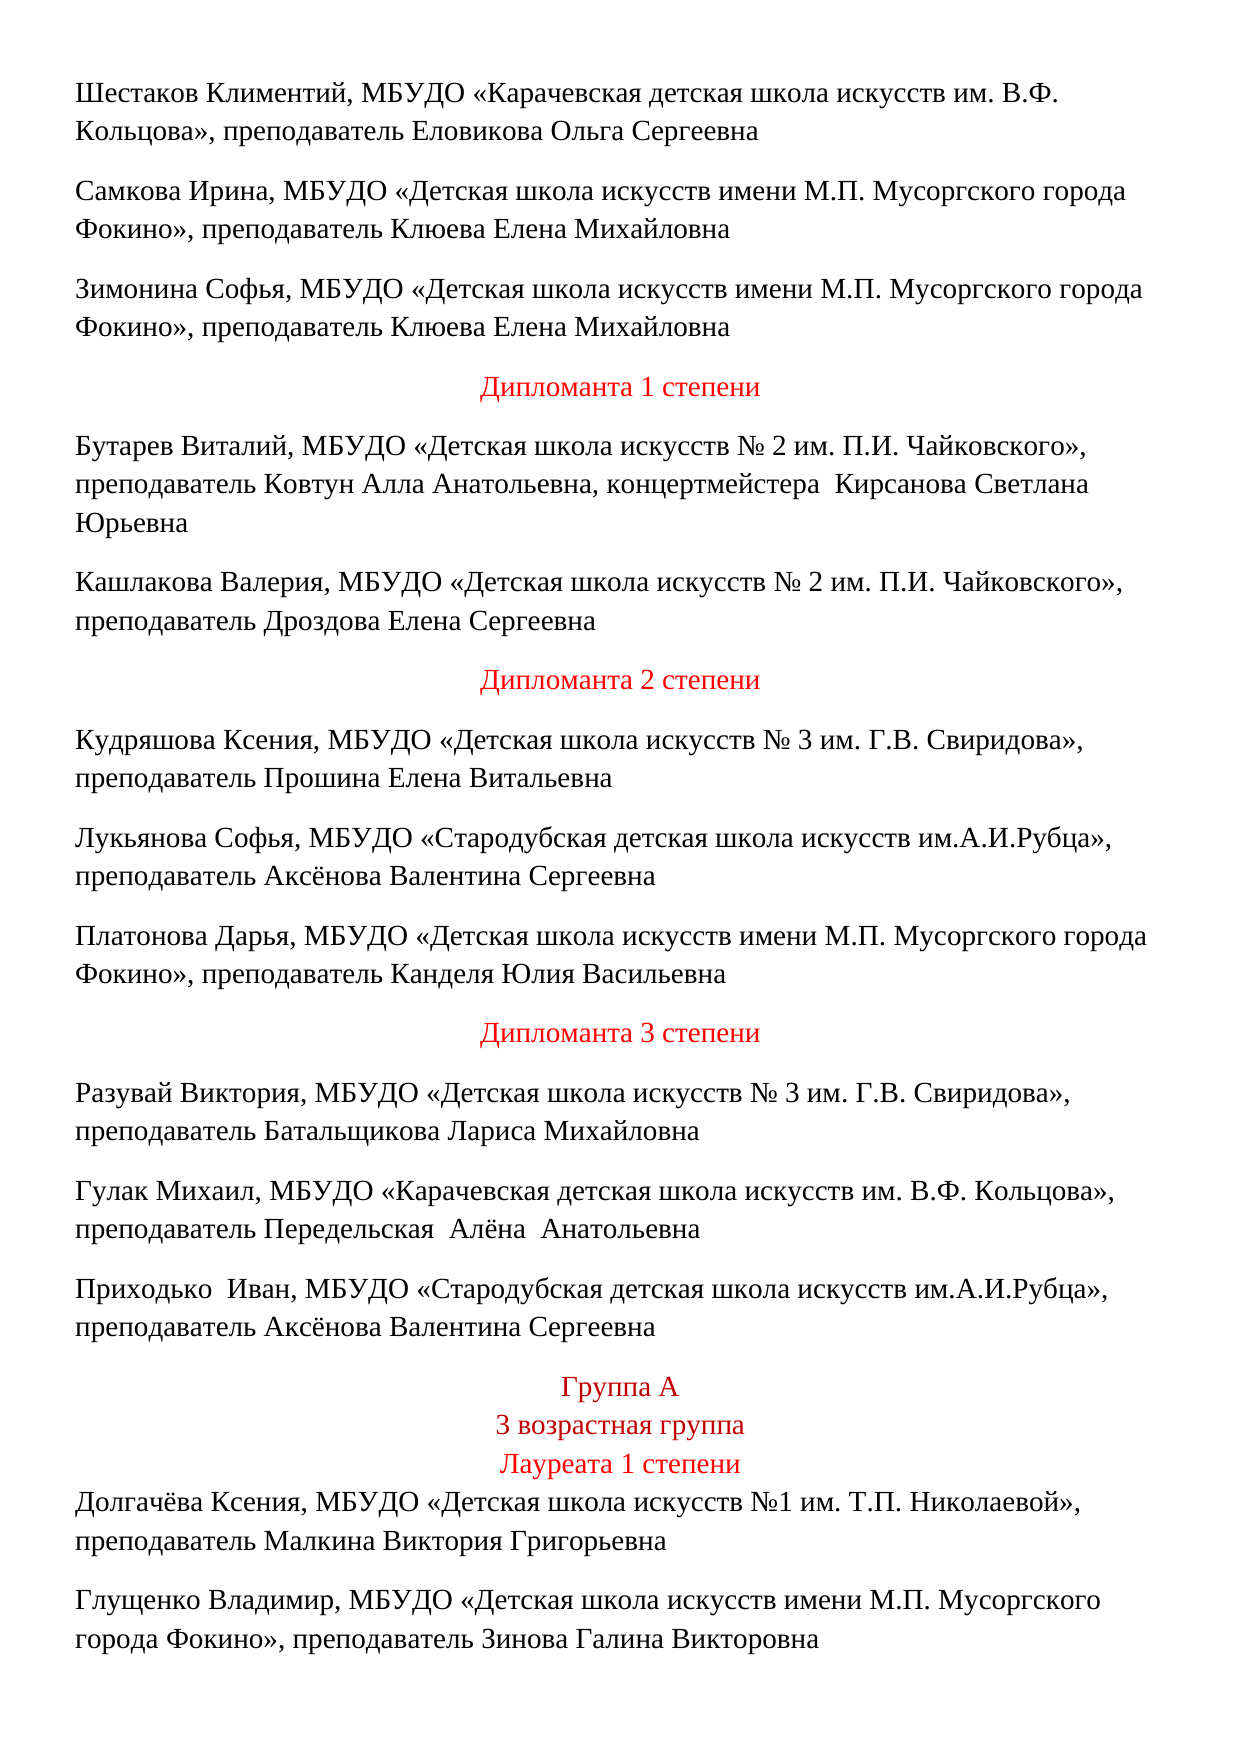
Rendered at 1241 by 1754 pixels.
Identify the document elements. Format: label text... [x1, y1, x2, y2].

text Дипломанта 1 степени [75, 369, 1165, 402]
text Шестаков Климентий, МБУДО «Карачевская детская школа искусств им. В.Ф. Кольцова», преподаватель Еловикова Ольга Сергеевна [75, 75, 1165, 147]
text Приходько Иван, МБУДО «Стародубская детская школа искусств им.А.И.Рубца», преподаватель Аксёнова Валентина Сергеевна [75, 1271, 1165, 1343]
text Кудряшова Ксения, МБУДО «Детская школа искусств № 3 им. Г.В. Свиридова», преподаватель Прошина Елена Витальевна [75, 722, 1165, 794]
text Дипломанта 3 степени [75, 1016, 1165, 1049]
text 3 возрастная группа [75, 1407, 1165, 1441]
text Группа А [75, 1369, 1165, 1402]
text Кашлакова Валерия, МБУДО «Детская школа искусств № 2 им. П.И. Чайковского», преподаватель Дроздова Елена Сергеевна [75, 564, 1165, 637]
text Гулак Михаил, МБУДО «Карачевская детская школа искусств им. В.Ф. Кольцова», преподаватель Передельская Алёна Анатольевна [75, 1173, 1165, 1245]
text Зимонина Софья, МБУДО «Детская школа искусств имени М.П. Мусоргского города Фокино», преподаватель Клюева Елена Михайловна [75, 271, 1165, 343]
text Лауреата 1 степени [75, 1446, 1165, 1479]
text Самкова Ирина, МБУДО «Детская школа искусств имени М.П. Мусоргского города Фокино», преподаватель Клюева Елена Михайловна [75, 173, 1165, 245]
text Лукьянова Софья, МБУДО «Стародубская детская школа искусств им.А.И.Рубца», преподаватель Аксёнова Валентина Сергеевна [75, 820, 1165, 892]
text Глущенко Владимир, МБУДО «Детская школа искусств имени М.П. Мусоргского города Фокино», преподаватель Зинова Галина Викторовна [75, 1582, 1165, 1654]
text Дипломанта 2 степени [75, 662, 1165, 696]
text Долгачёва Ксения, МБУДО «Детская школа искусств №1 им. Т.П. Николаевой», преподаватель Малкина Виктория Григорьевна [75, 1484, 1165, 1556]
text Разувай Виктория, МБУДО «Детская школа искусств № 3 им. Г.В. Свиридова», преподаватель Батальщикова Лариса Михайловна [75, 1075, 1165, 1147]
text Платонова Дарья, МБУДО «Детская школа искусств имени М.П. Мусоргского города Фокино», преподаватель Канделя Юлия Васильевна [75, 918, 1165, 990]
text Бутарев Виталий, МБУДО «Детская школа искусств № 2 им. П.И. Чайковского», преподаватель Ковтун Алла Анатольевна, концертмейстера Кирсанова Светлана Юрьевна [75, 428, 1165, 539]
